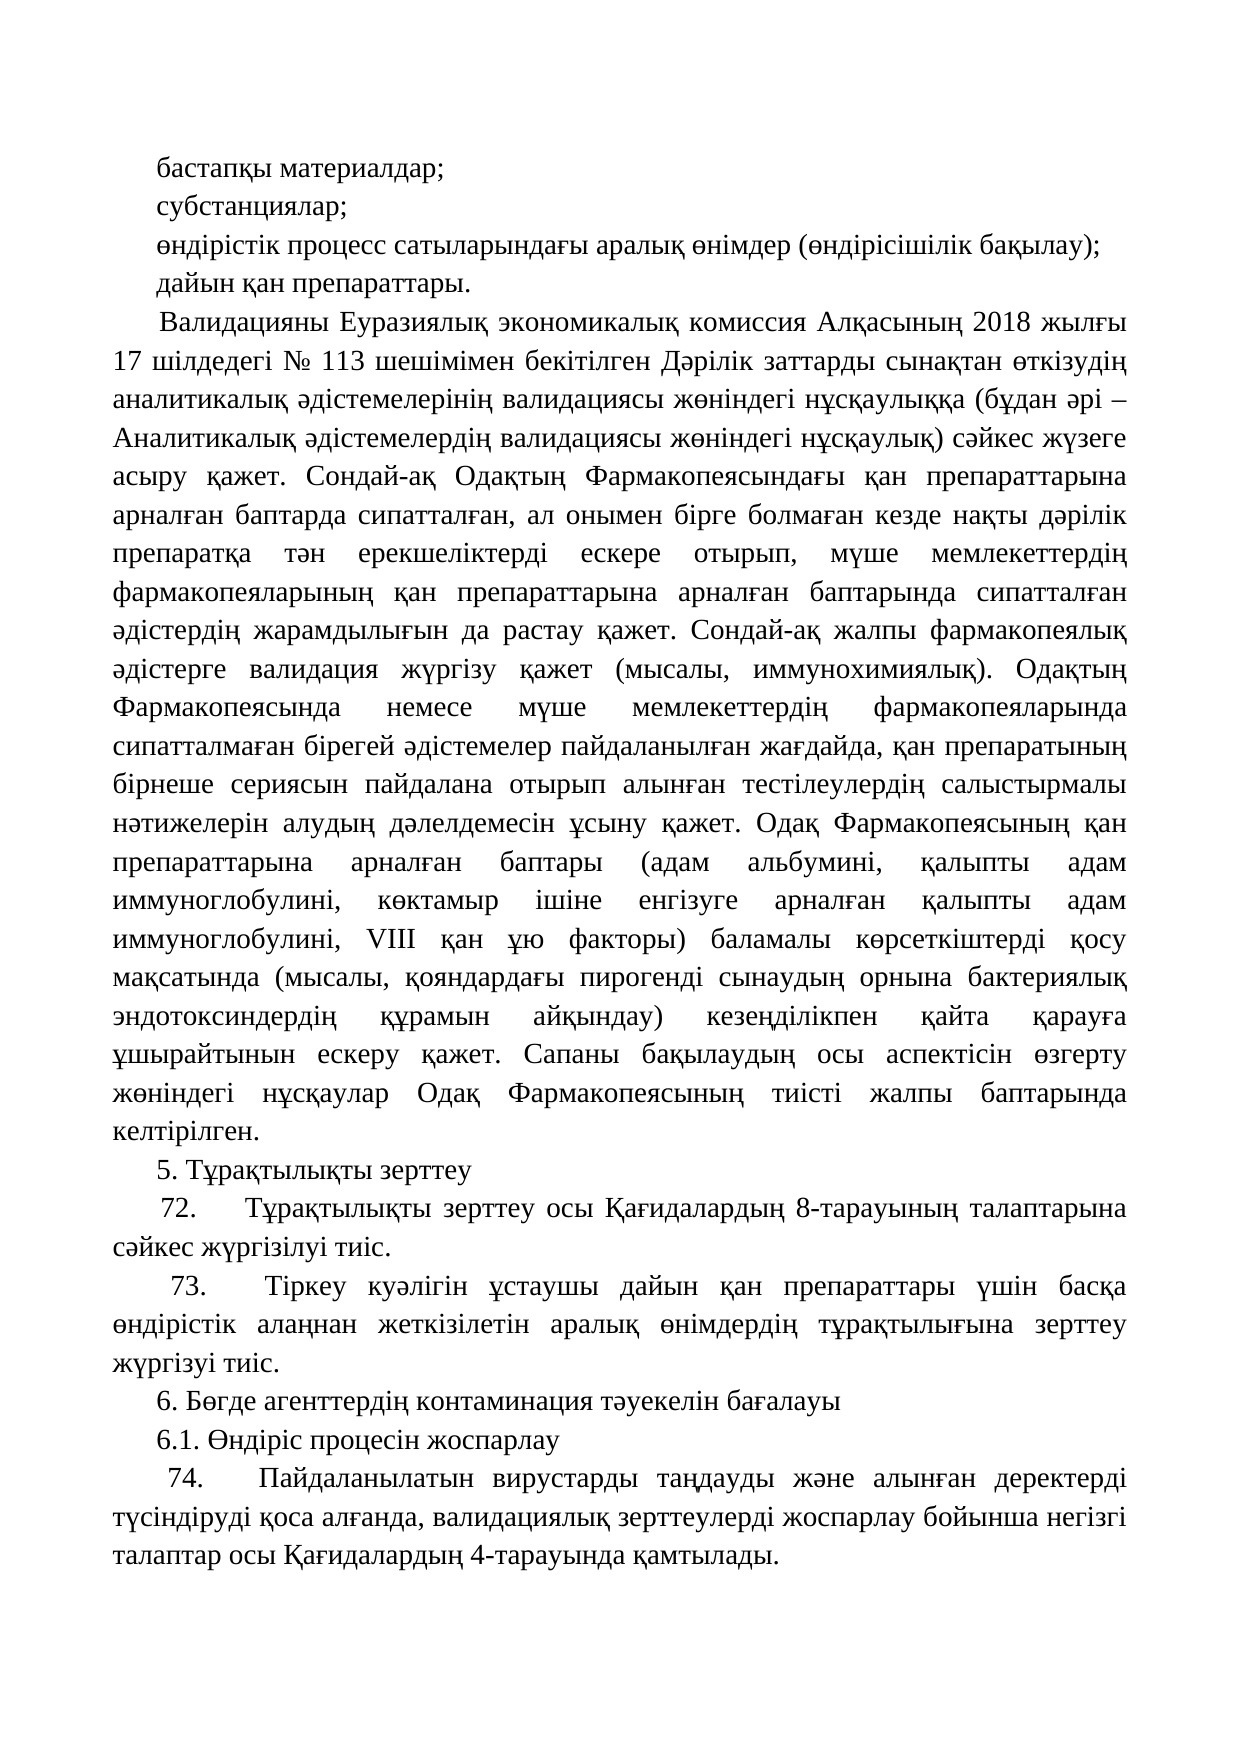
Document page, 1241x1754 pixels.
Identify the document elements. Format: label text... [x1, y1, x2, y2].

text 73. Тіркеу куәлігін ұстаушы дайын қан препараттары үшін басқа өндірістік алаңнан жеткізілетін аралық өнімдердің тұрақтылығына зерттеу жүргізуі тиіс. [112, 1268, 1128, 1378]
text 5. Тұрақтылықты зерттеу [112, 1152, 1128, 1186]
text 6. Бөгде агенттердің контаминация тәуекелін бағалауы [112, 1383, 1128, 1417]
text бастапқы материалдар; [112, 150, 1128, 183]
text 6.1. Өндіріс процесін жоспарлау [112, 1422, 1128, 1455]
text дайын қан препараттары. [112, 266, 1128, 299]
text өндірістік процесс сатыларындағы аралық өнімдер (өндірісішілік бақылау); [112, 227, 1128, 261]
text 72. Тұрақтылықты зерттеу осы Қағидалардың 8-тарауының талаптарына сәйкес жүргізілуі тиіс. [112, 1191, 1128, 1263]
text субстанциялар; [112, 188, 1128, 222]
text 74. Пайдаланылатын вирустарды таңдауды және алынған деректерді түсіндіруді қоса алғанда, валидациялық зерттеулерді жоспарлау бойынша негізгі талаптар осы Қағидалардың 4-тарауында қамтылады. [112, 1460, 1128, 1571]
text Валидацияны Еуразиялық экономикалық комиссия Алқасының 2018 жылғы 17 шілдедегі № 113 шешімімен бекітілген Дәрілік заттарды сынақтан өткізудің аналитикалық әдістемелерінің валидациясы жөніндегі нұсқаулыққа (бұдан әрі – Аналитикалық әдістемелердің валидациясы жөніндегі нұсқаулық) сәйкес жүзеге асыру қажет. Сондай-ақ Одақтың Фармакопеясындағы қан препараттарына арналған баптарда сипатталған, ал онымен бірге болмаған кезде нақты дәрілік препаратқа тән ерекшеліктерді ескере отырып, мүше мемлекеттердің фармакопеяларының қан препараттарына арналған баптарында сипатталған әдістердің жарамдылығын да растау қажет. Сондай-ақ жалпы фармакопеялық әдістерге валидация жүргізу қажет (мысалы, иммунохимиялық). Одақтың Фармакопеясында немесе мүше мемлекеттердің фармакопеяларында сипатталмаған бірегей әдістемелер пайдаланылған жағдайда, қан препаратының бірнеше сериясын пайдалана отырып алынған тестілеулердің салыстырмалы нәтижелерін алудың дәлелдемесін ұсыну қажет. Одақ Фармакопеясының қан препараттарына арналған баптары (адам альбумині, қалыпты адам иммуноглобулині, көктамыр ішіне енгізуге арналған қалыпты адам иммуноглобулині, VIII қан ұю факторы) баламалы көрсеткіштерді қосу мақсатында (мысалы, қояндардағы пирогенді сынаудың орнына бактериялық эндотоксиндердің құрамын айқындау) кезеңділікпен қайта қарауға ұшырайтынын ескеру қажет. Сапаны бақылаудың осы аспектісін өзгерту жөніндегі нұсқаулар Одақ Фармакопеясының тиісті жалпы баптарында келтірілген. [112, 304, 1128, 1147]
